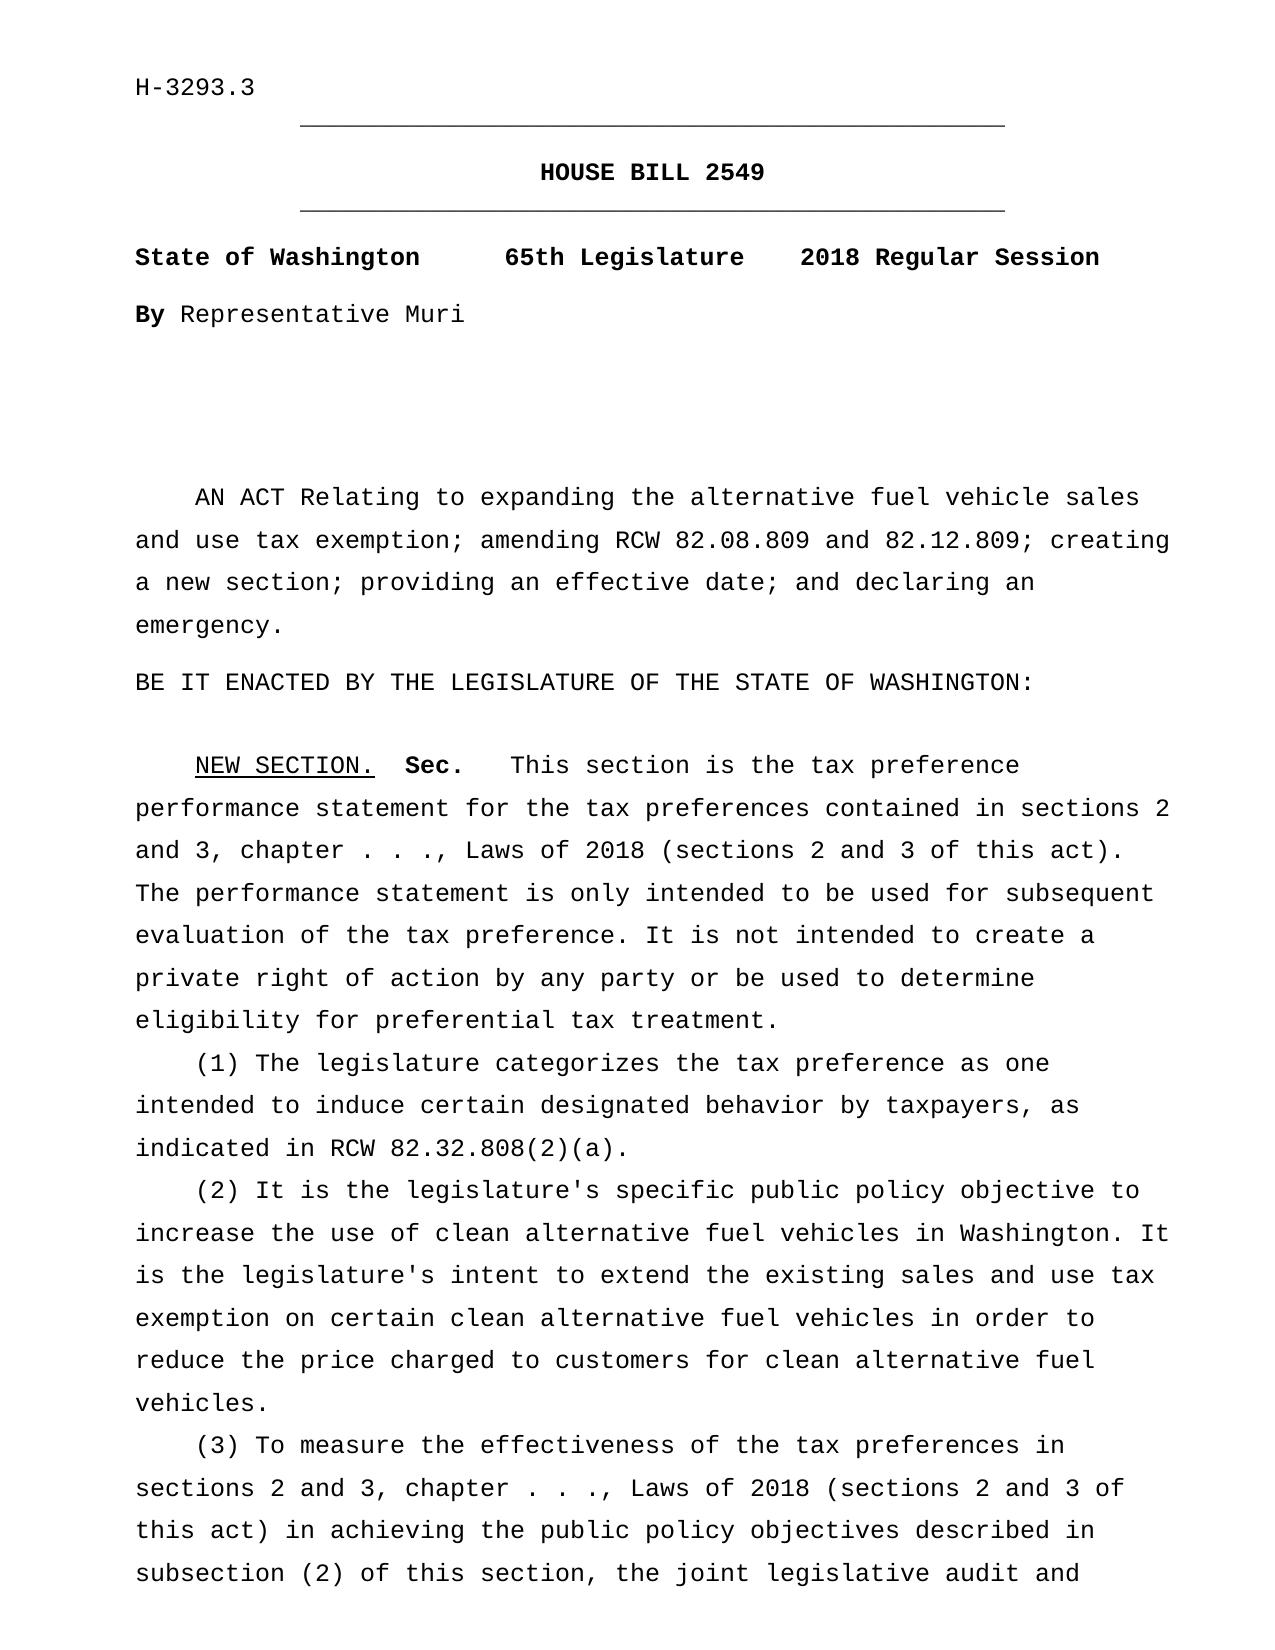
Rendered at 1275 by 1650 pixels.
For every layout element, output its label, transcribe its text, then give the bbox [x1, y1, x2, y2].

text HOUSE BILL 2549 [135, 160, 1170, 188]
text BE IT ENACTED BY THE LEGISLATURE OF THE STATE OF WASHINGTON: [135, 670, 1170, 698]
text _______________________________________________ [135, 103, 1170, 132]
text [135, 1420, 1170, 1590]
text (2) It is the legislature's specific public policy objective to increase the use of clean alternative fuel vehicles in Washington. It is the legislature's intent to extend the existing sales and use tax exemption on certain clean alternative fuel vehicles in order to reduce the price charged to customers for clean alternative fuel vehicles. [135, 1165, 1170, 1420]
text By Representative Muri [135, 302, 1170, 330]
text AN ACT Relating to expanding the alternative fuel vehicle sales and use tax exemption; amending RCW 82.08.809 and 82.12.809; creating a new section; providing an effective date; and declaring an emergency. [135, 472, 1170, 642]
text H-3293.3 [135, 75, 1170, 103]
text _______________________________________________ [135, 188, 1170, 217]
text (1) The legislature categorizes the tax preference as one intended to induce certain designated behavior by taxpayers, as indicated in RCW 82.32.808(2)(a). [135, 1037, 1170, 1165]
text State of Washington 65th Legislature 2018 Regular Session [135, 245, 1170, 273]
text NEW SECTION. Sec. This section is the tax preference performance statement for the tax preferences contained in sections 2 and 3, chapter . . ., Laws of 2018 (sections 2 and 3 of this act). The performance statement is only intended to be used for subsequent evaluation of the tax preference. It is not intended to create a private right of action by any party or be used to determine eligibility for preferential tax treatment. [135, 740, 1170, 1037]
